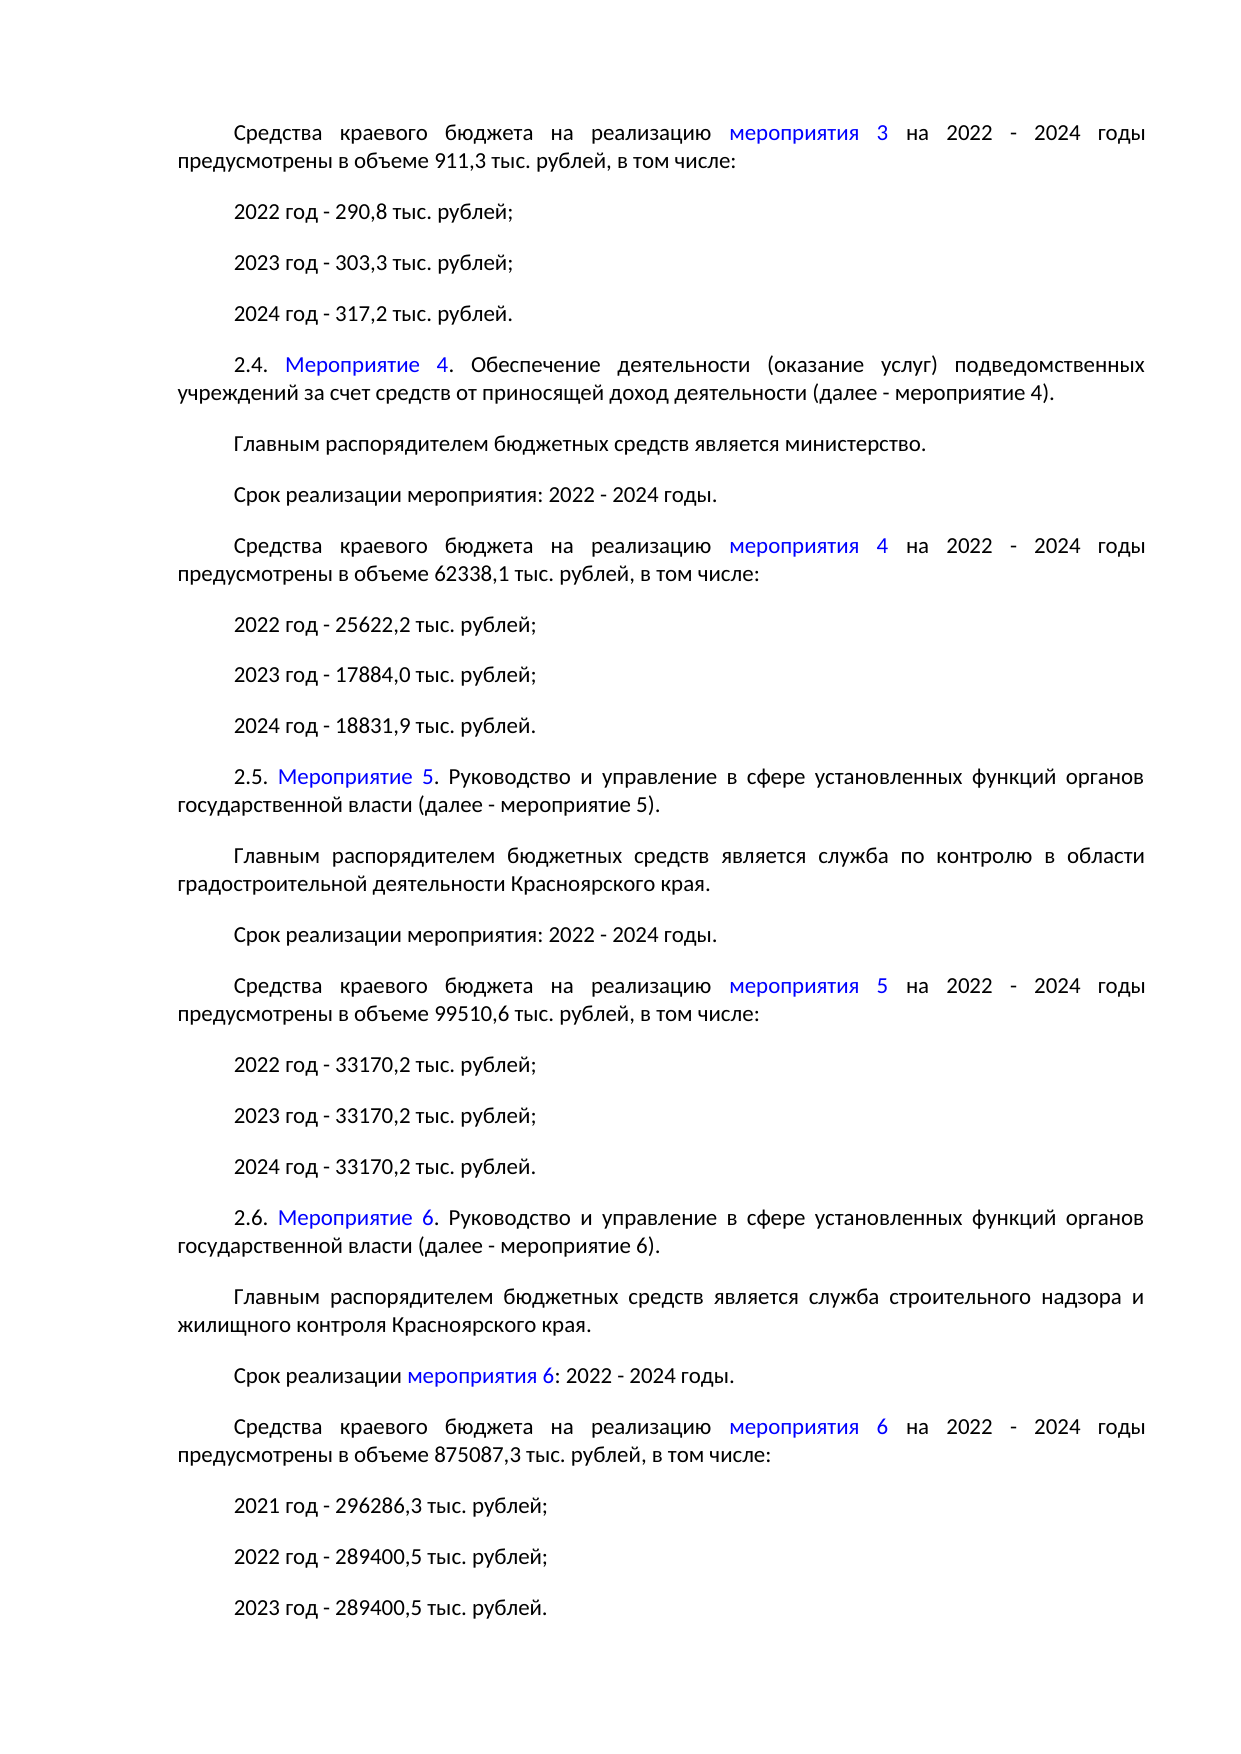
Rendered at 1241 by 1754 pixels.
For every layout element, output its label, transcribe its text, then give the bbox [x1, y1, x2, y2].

text Срок реализации мероприятия: 2022 - 2024 годы. [177, 480, 1146, 508]
text 2022 год - 33170,2 тыс. рублей; [177, 1050, 1146, 1078]
text 2023 год - 17884,0 тыс. рублей; [177, 661, 1146, 689]
text 2.4. Мероприятие 4. Обеспечение деятельности (оказание услуг) подведомственных учреждений за счет средств от приносящей доход деятельности (далее - мероприятие 4). [177, 350, 1146, 406]
text Средства краевого бюджета на реализацию мероприятия 3 на 2022 - 2024 годы предусмотрены в объеме 911,3 тыс. рублей, в том числе: [177, 118, 1146, 174]
text 2022 год - 290,8 тыс. рублей; [177, 197, 1146, 225]
text 2022 год - 25622,2 тыс. рублей; [177, 610, 1146, 638]
text 2024 год - 317,2 тыс. рублей. [177, 299, 1146, 327]
text Главным распорядителем бюджетных средств является министерство. [177, 429, 1146, 457]
text 2024 год - 33170,2 тыс. рублей. [177, 1152, 1146, 1180]
text Срок реализации мероприятия 6: 2022 - 2024 годы. [177, 1361, 1146, 1389]
text 2023 год - 303,3 тыс. рублей; [177, 248, 1146, 276]
text 2023 год - 33170,2 тыс. рублей; [177, 1101, 1146, 1129]
text Главным распорядителем бюджетных средств является служба по контролю в области градостроительной деятельности Красноярского края. [177, 841, 1146, 897]
text Средства краевого бюджета на реализацию мероприятия 5 на 2022 - 2024 годы предусмотрены в объеме 99510,6 тыс. рублей, в том числе: [177, 971, 1146, 1027]
text 2.5. Мероприятие 5. Руководство и управление в сфере установленных функций органов государственной власти (далее - мероприятие 5). [177, 762, 1146, 818]
text Средства краевого бюджета на реализацию мероприятия 4 на 2022 - 2024 годы предусмотрены в объеме 62338,1 тыс. рублей, в том числе: [177, 531, 1146, 587]
text 2021 год - 296286,3 тыс. рублей; [177, 1491, 1146, 1519]
text 2023 год - 289400,5 тыс. рублей. [177, 1593, 1146, 1621]
text Главным распорядителем бюджетных средств является служба строительного надзора и жилищного контроля Красноярского края. [177, 1282, 1146, 1338]
text Срок реализации мероприятия: 2022 - 2024 годы. [177, 920, 1146, 948]
text 2.6. Мероприятие 6. Руководство и управление в сфере установленных функций органов государственной власти (далее - мероприятие 6). [177, 1203, 1146, 1259]
text Средства краевого бюджета на реализацию мероприятия 6 на 2022 - 2024 годы предусмотрены в объеме 875087,3 тыс. рублей, в том числе: [177, 1412, 1146, 1468]
text 2022 год - 289400,5 тыс. рублей; [177, 1542, 1146, 1570]
text 2024 год - 18831,9 тыс. рублей. [177, 712, 1146, 739]
